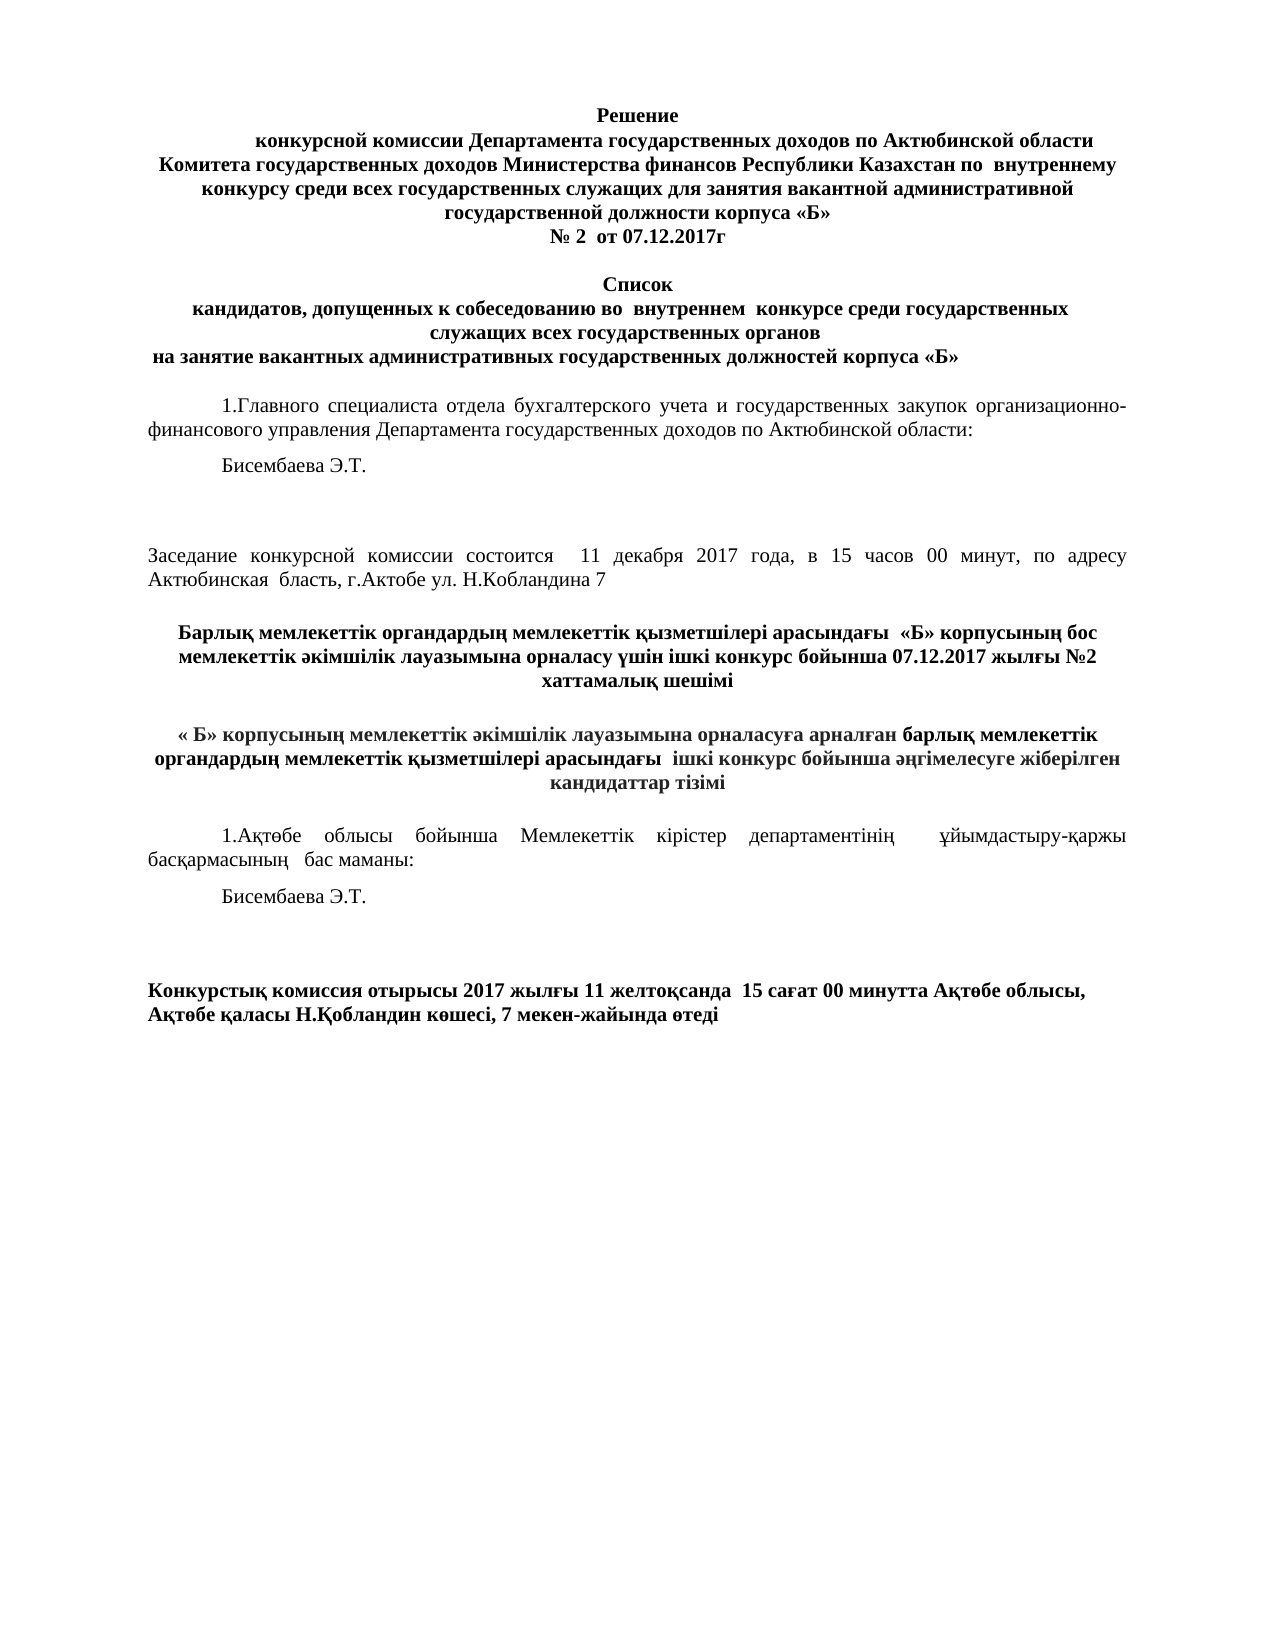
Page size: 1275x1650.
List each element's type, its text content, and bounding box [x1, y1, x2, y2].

text Решение [148, 103, 1127, 127]
text 1.Ақтөбе облысы бойынша Мемлекеттік кірістер департаментінің ұйымдастыру-қаржы басқармасының бас маманы: [148, 823, 1127, 871]
text Заседание конкурсной комиссии состоится 11 декабря 2017 года, в 15 часов 00 минут, по адресу Актюбинская бласть, г.Актобе ул. Н.Кобландина 7 [148, 543, 1127, 591]
text служащих всех государственных органов [133, 320, 1117, 344]
text Барлық мемлекеттік органдардың мемлекеттік қызметшілері арасындағы «Б» корпусының бос мемлекеттік әкімшілік лауазымына орналасу үшін ішкі конкурс бойынша 07.12.2017 жылғы №2 хаттамалық шешімі [148, 620, 1127, 692]
text № 2 от 07.12.2017г [148, 224, 1127, 248]
text на занятие вакантных административных государственных должностей корпуса «Б» [148, 344, 1127, 368]
text конкурсной комиссии Департамента государственных доходов по Актюбинской области Комитета государственных доходов Министерства финансов Республики Казахстан по внутреннему конкурсу среди всех государственных служащих для занятия вакантной административной государственной должности корпуса «Б» [148, 127, 1127, 224]
text 1.Главного специалиста отдела бухгалтерского учета и государственных закупок организационно-финансового управления Департамента государственных доходов по Актюбинской области: [148, 392, 1127, 441]
text Бисембаева Э.Т. [221, 453, 1127, 477]
text « Б» корпусының мемлекеттік әкімшілік лауазымына орналасуға арналған барлық мемлекеттік органдардың мемлекеттік қызметшілері арасындағы ішкі конкурс бойынша әңгімелесуге жіберілген кандидаттар тізімі [148, 722, 1127, 794]
text Бисембаева Э.Т. [148, 883, 1127, 908]
text Конкурстық комиссия отырысы 2017 жылғы 11 желтоқсанда 15 сағат 00 минутта Ақтөбе облысы, Ақтөбе қаласы Н.Қобландин көшесі, 7 мекен-жайында өтеді [148, 978, 1127, 1026]
text Список [148, 272, 1127, 296]
text кандидатов, допущенных к собеседованию во внутреннем конкурсе среди государственных [133, 296, 1128, 320]
